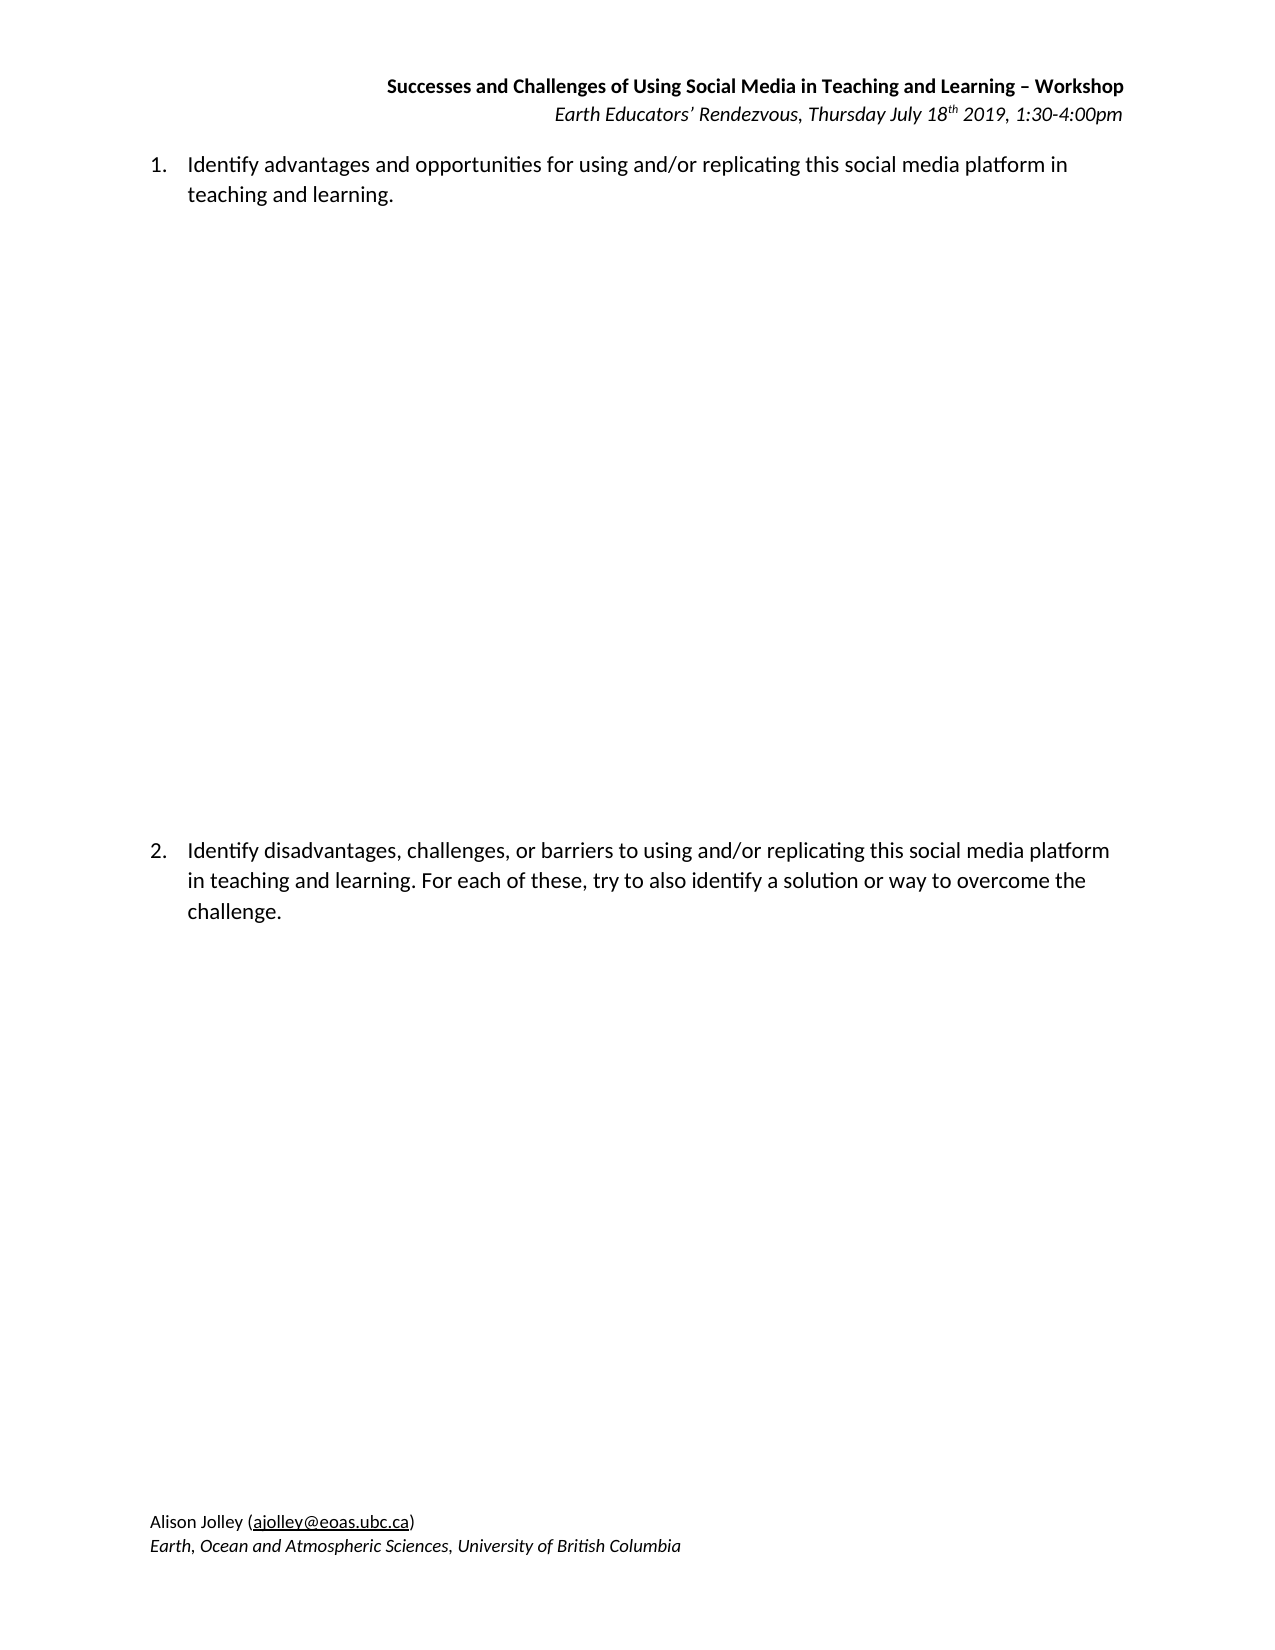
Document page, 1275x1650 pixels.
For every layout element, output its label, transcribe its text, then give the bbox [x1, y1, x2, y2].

list Identify disadvantages, challenges, or barriers to using and/or replicating this social media platform in teaching and learning. For each of these, try to also identify a solution or way to overcome the challenge. [150, 836, 1125, 925]
list Identify advantages and opportunities for using and/or replicating this social media platform in teaching and learning. [150, 150, 1125, 208]
